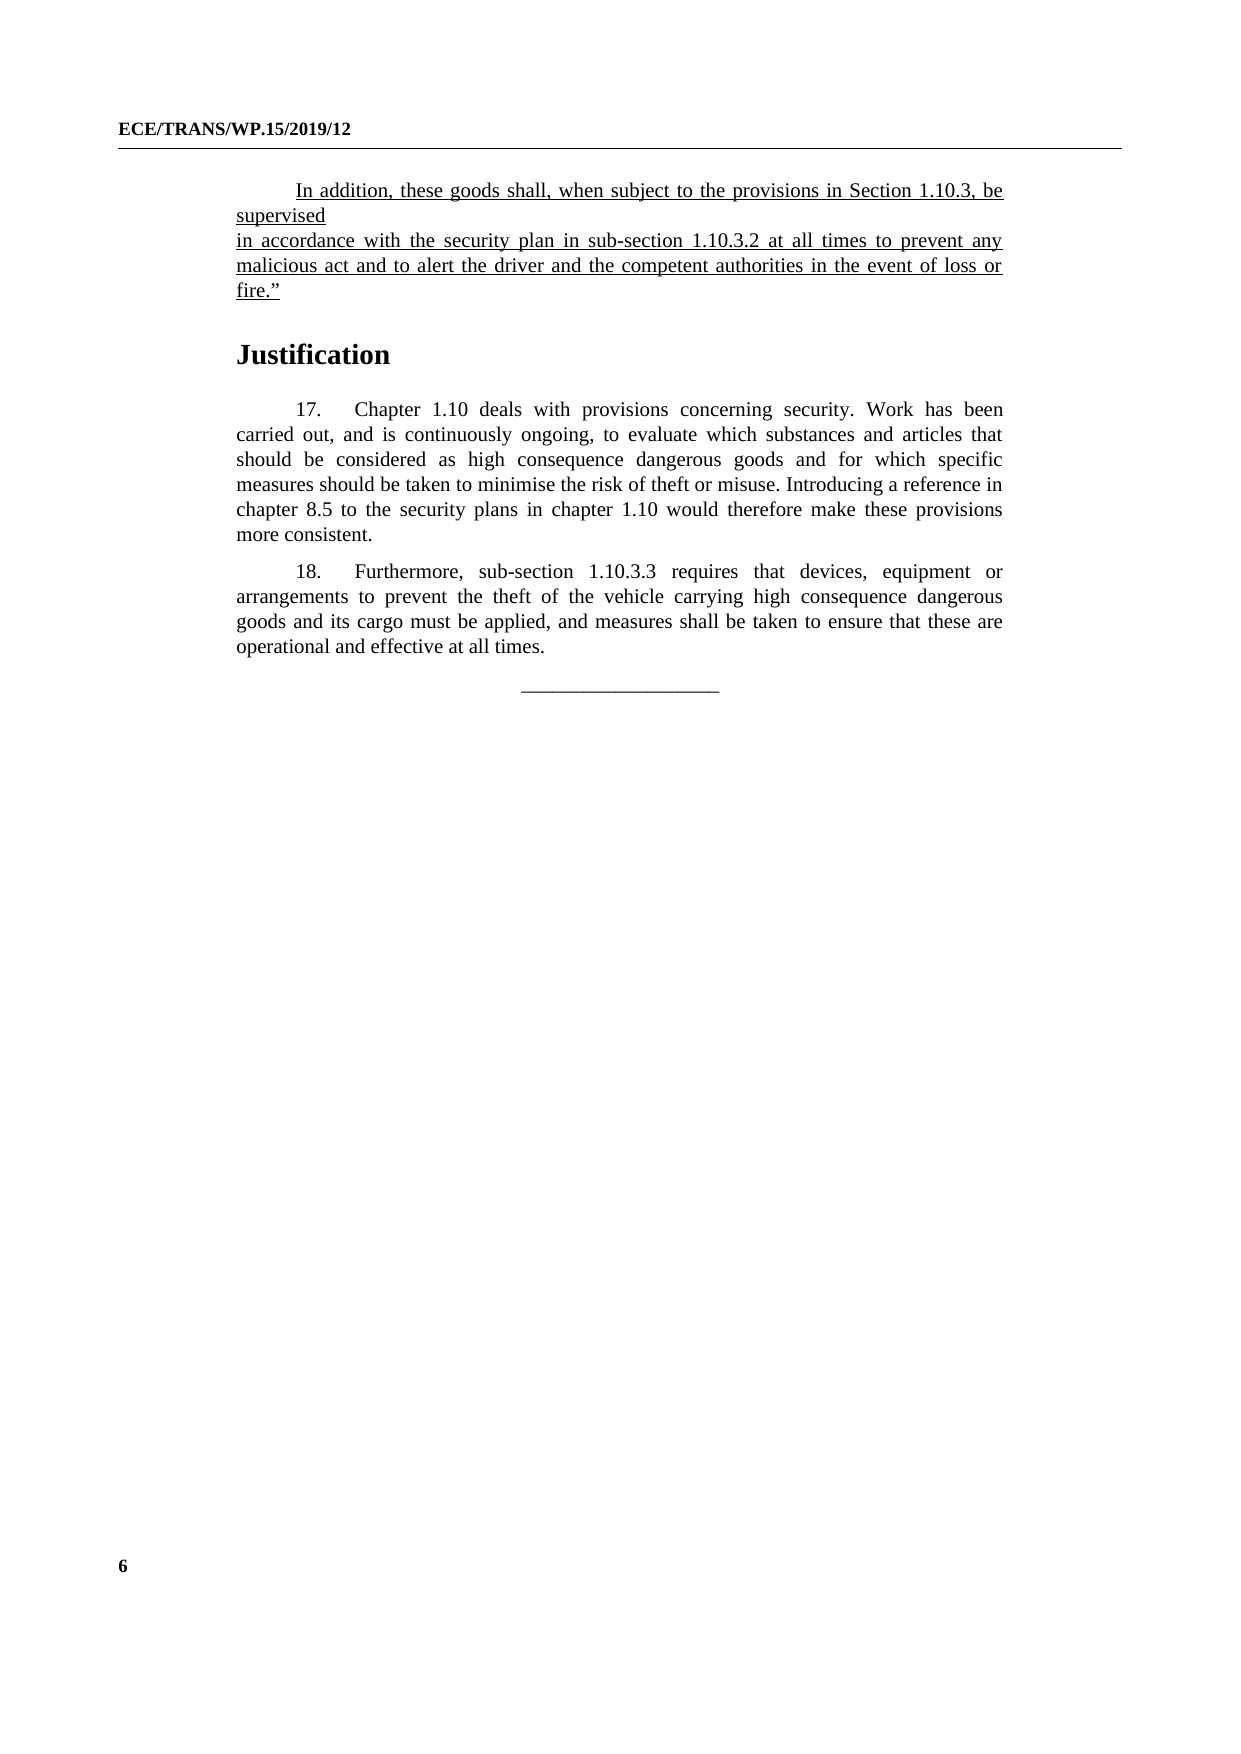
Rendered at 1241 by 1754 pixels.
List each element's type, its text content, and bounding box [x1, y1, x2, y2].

text 17. Chapter 1.10 deals with provisions concerning security. Work has been carried out, and is continuously ongoing, to evaluate which substances and articles that should be considered as high consequence dangerous goods and for which specific measures should be taken to minimise the risk of theft or misuse. Introducing a reference in chapter 8.5 to the security plans in chapter 1.10 would therefore make these provisions more consistent. [236, 396, 1004, 546]
text Justification [118, 340, 1004, 371]
text 18. Furthermore, sub-section 1.10.3.3 requires that devices, equipment or arrangements to prevent the theft of the vehicle carrying high consequence dangerous goods and its cargo must be applied, and measures shall be taken to ensure that these are operational and effective at all times. [236, 558, 1004, 658]
text In addition, these goods shall, when subject to the provisions in Section 1.10.3, be supervised in accordance with the security plan in sub-section 1.10.3.2 at all times to prevent any malicious act and to alert the driver and the competent authorities in the event of loss or fire.” [236, 177, 1004, 302]
text ___________________ [118, 671, 1122, 695]
